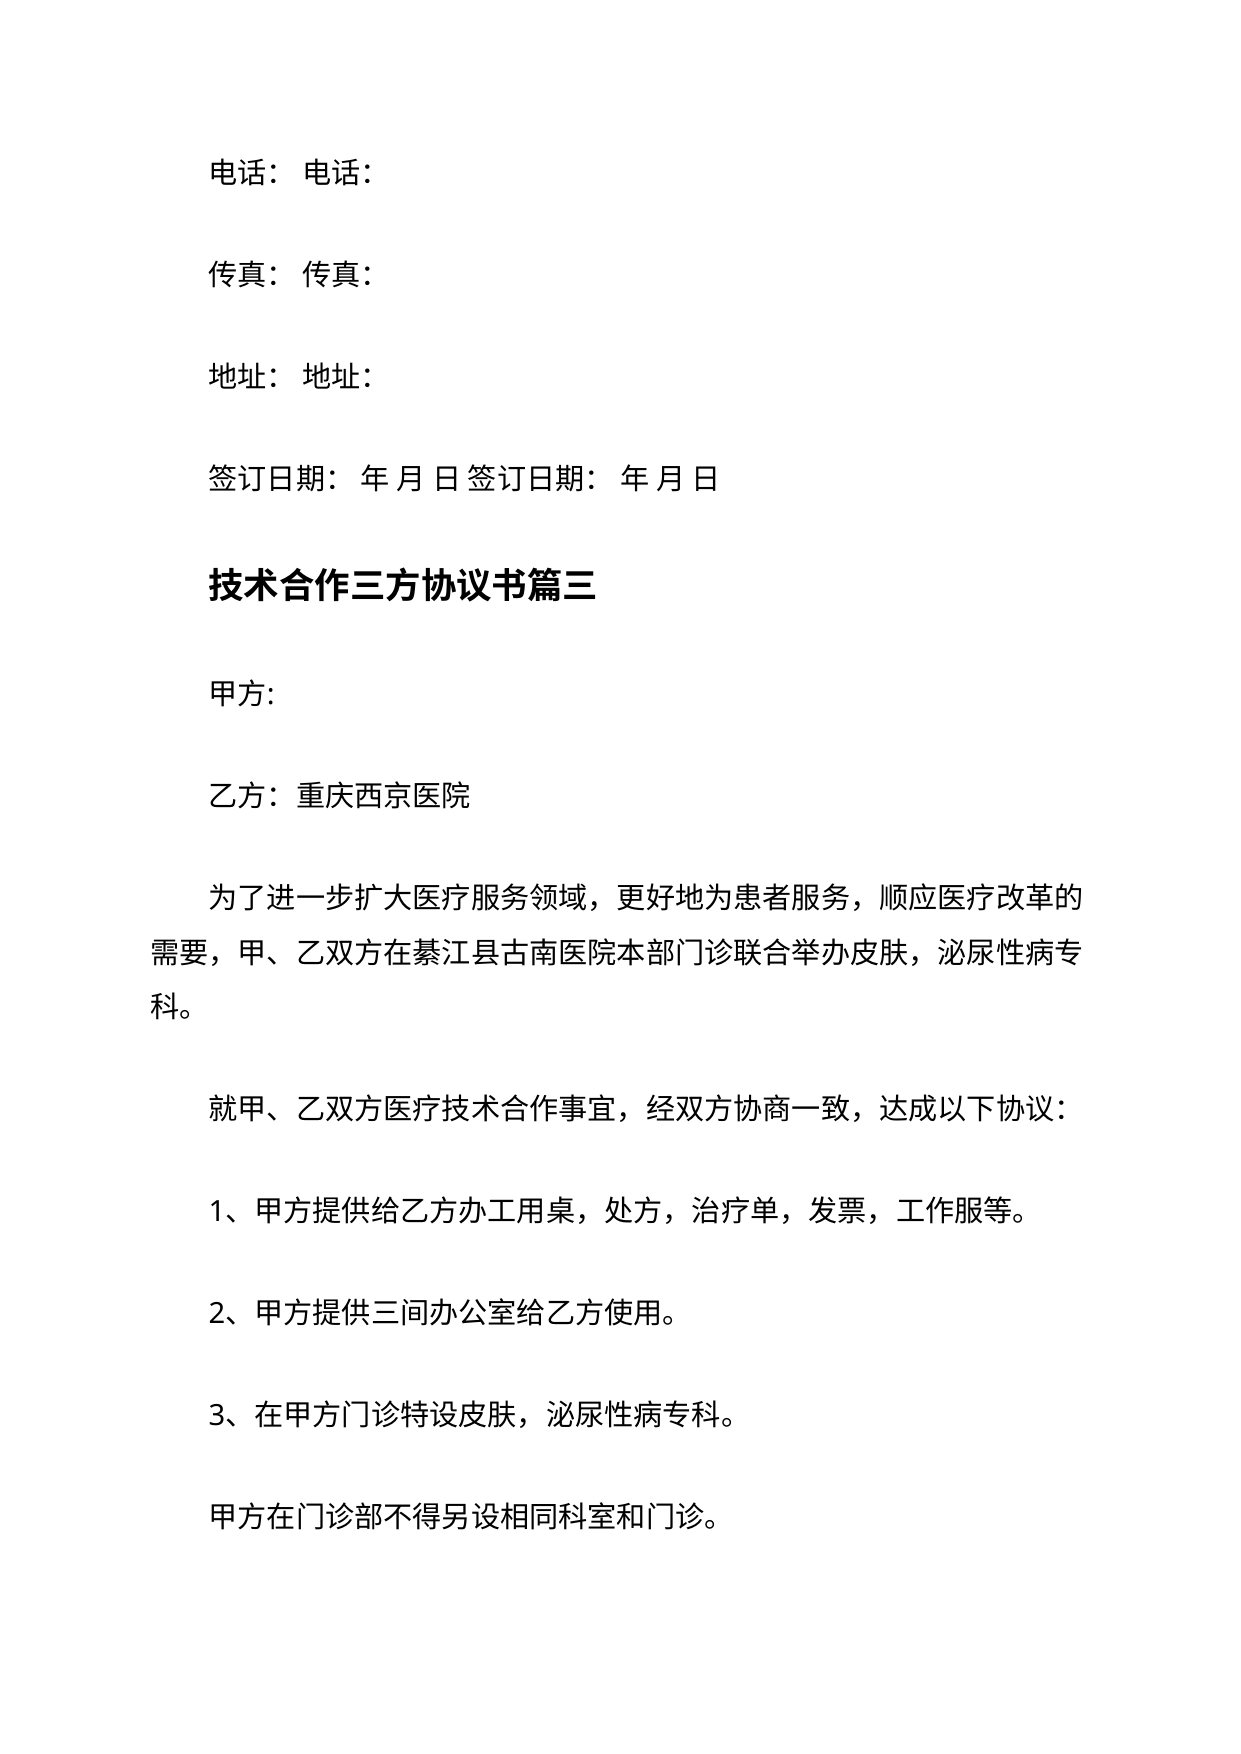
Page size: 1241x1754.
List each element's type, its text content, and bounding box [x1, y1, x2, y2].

text 就甲、乙双方医疗技术合作事宜，经双方协商一致，达成以下协议： [150, 1086, 1090, 1128]
text 甲方: [150, 671, 1090, 713]
text 3、在甲方门诊特设皮肤，泌尿性病专科。 [150, 1392, 1090, 1434]
text 技术合作三方协议书篇三 [150, 557, 1090, 608]
text 签订日期： 年 月 日 签订日期： 年 月 日 [150, 455, 1090, 498]
text 1、甲方提供给乙方办工用桌，处方，治疗单，发票，工作服等。 [150, 1188, 1090, 1230]
text 甲方在门诊部不得另设相同科室和门诊。 [150, 1493, 1090, 1536]
text 传真： 传真： [150, 252, 1090, 294]
text 电话： 电话： [150, 150, 1090, 192]
text 地址： 地址： [150, 353, 1090, 396]
text 乙方：重庆西京医院 [150, 772, 1090, 815]
text 为了进一步扩大医疗服务领域，更好地为患者服务，顺应医疗改革的需要，甲、乙双方在綦江县古南医院本部门诊联合举办皮肤，泌尿性病专科。 [150, 874, 1090, 1026]
text 2、甲方提供三间办公室给乙方使用。 [150, 1289, 1090, 1332]
